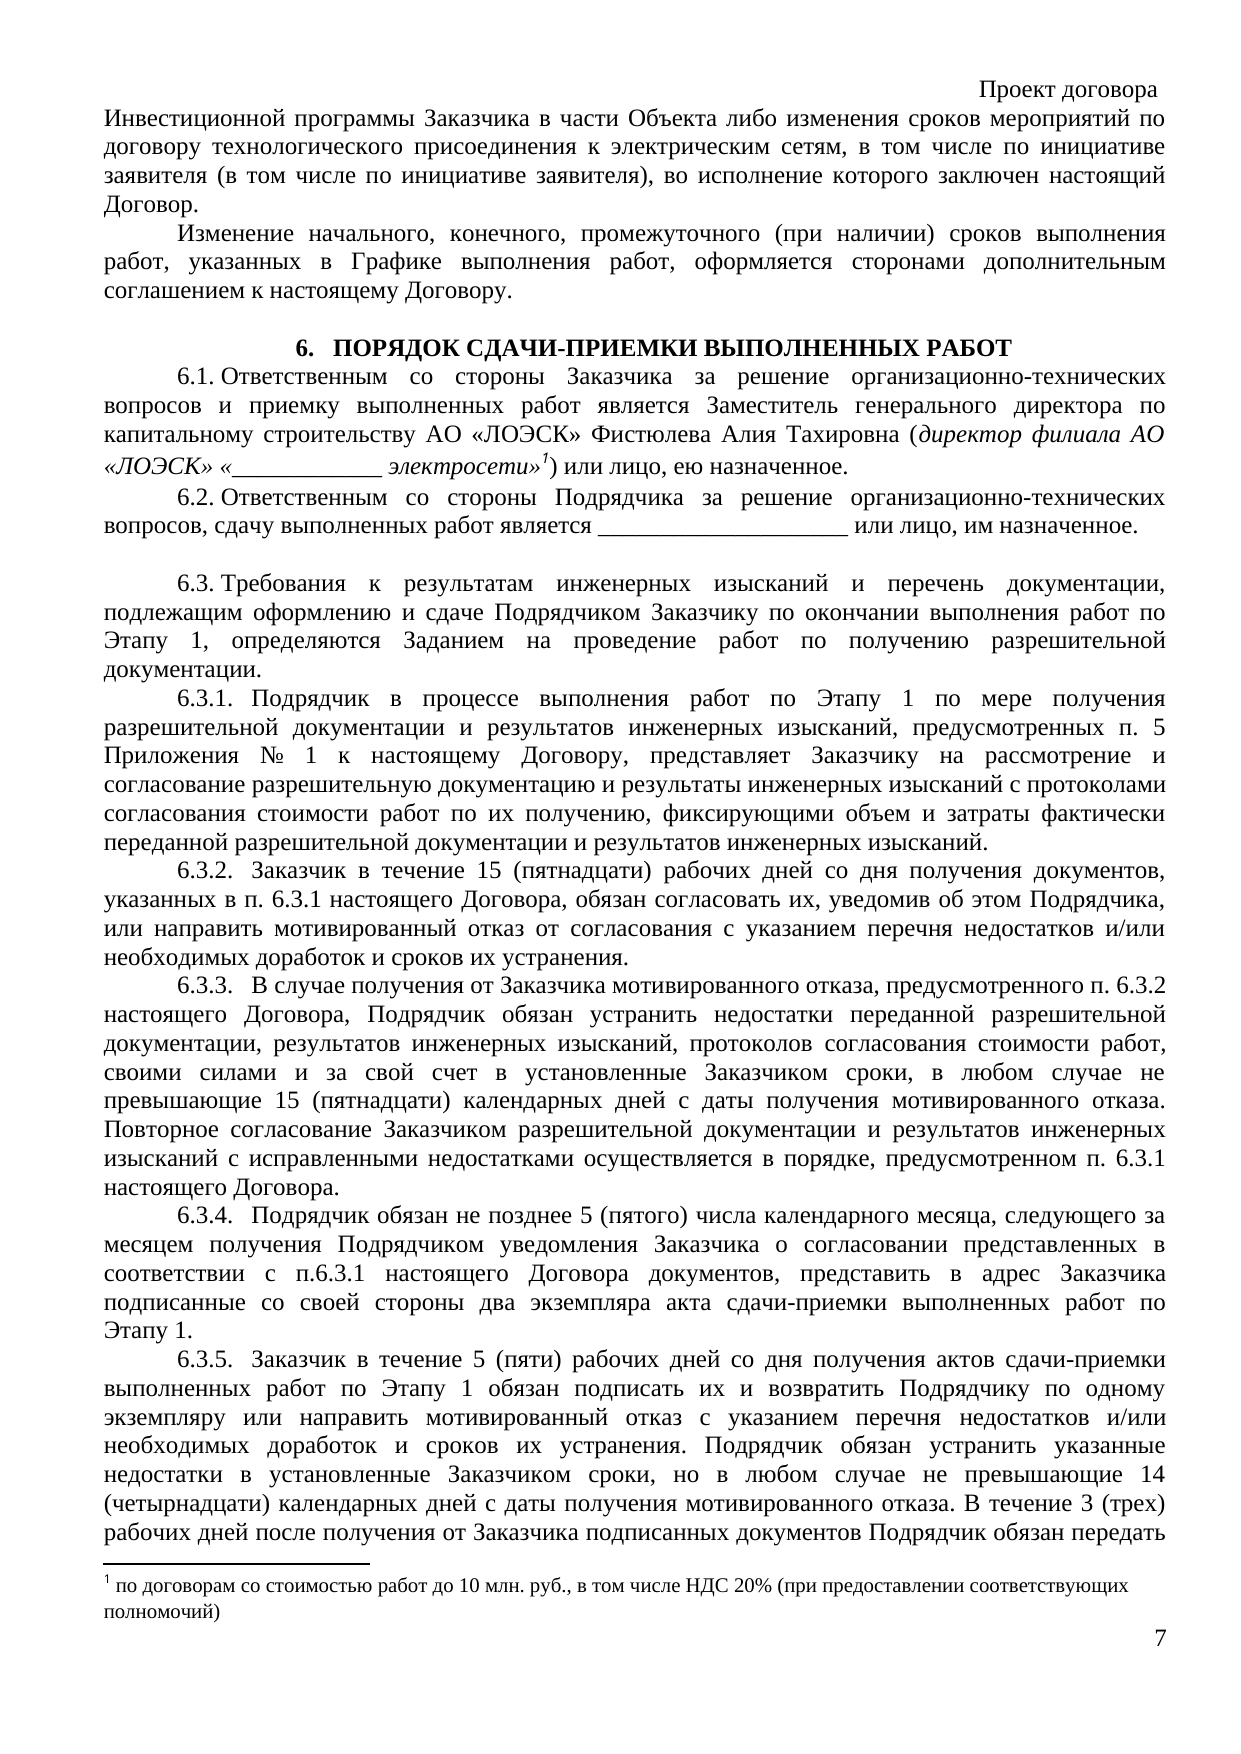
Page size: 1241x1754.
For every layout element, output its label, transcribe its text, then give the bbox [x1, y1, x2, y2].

list Подрядчик обязан не позднее 5 (пятого) числа календарного месяца, следующего за месяцем получения Подрядчиком уведомления Заказчика о согласовании представленных в соответствии с п.6.3.1 настоящего Договора документов, представить в адрес Заказчика подписанные со своей стороны два экземпляра акта сдачи-приемки выполненных работ по Этапу 1. [103, 1200, 1167, 1344]
list Ответственным со стороны Подрядчика за решение организационно-технических вопросов, сдачу выполненных работ является ____________________ или лицо, им назначенное. [103, 482, 1167, 539]
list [103, 1344, 1167, 1545]
list ПОРЯДОК СДАЧИ-ПРИЕМКИ ВЫПОЛНЕННЫХ РАБОТ [141, 333, 1167, 361]
list Ответственным со стороны Заказчика за решение организационно-технических вопросов и приемку выполненных работ является Заместитель генерального директора по капитальному строительству АО «ЛОЭСК» Фистюлева Алия Тахировна (директор филиала АО «ЛОЭСК» «____________ электросети») или лицо, ею назначенное. [103, 361, 1167, 482]
list Заказчик в течение 15 (пятнадцати) рабочих дней со дня получения документов, указанных в п. 6.3.1 настоящего Договора, обязан согласовать их, уведомив об этом Подрядчика, или направить мотивированный отказ от согласования с указанием перечня недостатков и/или необходимых доработок и сроков их устранения. [103, 855, 1167, 970]
list Требования к результатам инженерных изысканий и перечень документации, подлежащим оформлению и сдаче Подрядчиком Заказчику по окончании выполнения работ по Этапу 1, определяются Заданием на проведение работ по получению разрешительной документации. [103, 568, 1167, 683]
list В случае получения от Заказчика мотивированного отказа, предусмотренного п. 6.3.2 настоящего Договора, Подрядчик обязан устранить недостатки переданной разрешительной документации, результатов инженерных изысканий, протоколов согласования стоимости работ, своими силами и за свой счет в установленные Заказчиком сроки, в любом случае не превышающие 15 (пятнадцати) календарных дней с даты получения мотивированного отказа. Повторное согласование Заказчиком разрешительной документации и результатов инженерных изысканий с исправленными недостатками осуществляется в порядке, предусмотренном п. 6.3.1 настоящего Договора. [103, 970, 1167, 1200]
list Изменение начального, конечного, промежуточного (при наличии) сроков выполнения работ, указанных в Графике выполнения работ, оформляется сторонами дополнительным соглашением к настоящему Договору. [103, 218, 1167, 304]
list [103, 103, 1167, 218]
list Подрядчик в процессе выполнения работ по Этапу 1 по мере получения разрешительной документации и результатов инженерных изысканий, предусмотренных п. 5 Приложения № 1 к настоящему Договору, представляет Заказчику на рассмотрение и согласование разрешительную документацию и результаты инженерных изысканий с протоколами согласования стоимости работ по их получению, фиксирующими объем и затраты фактически переданной разрешительной документации и результатов инженерных изысканий. [103, 683, 1167, 855]
